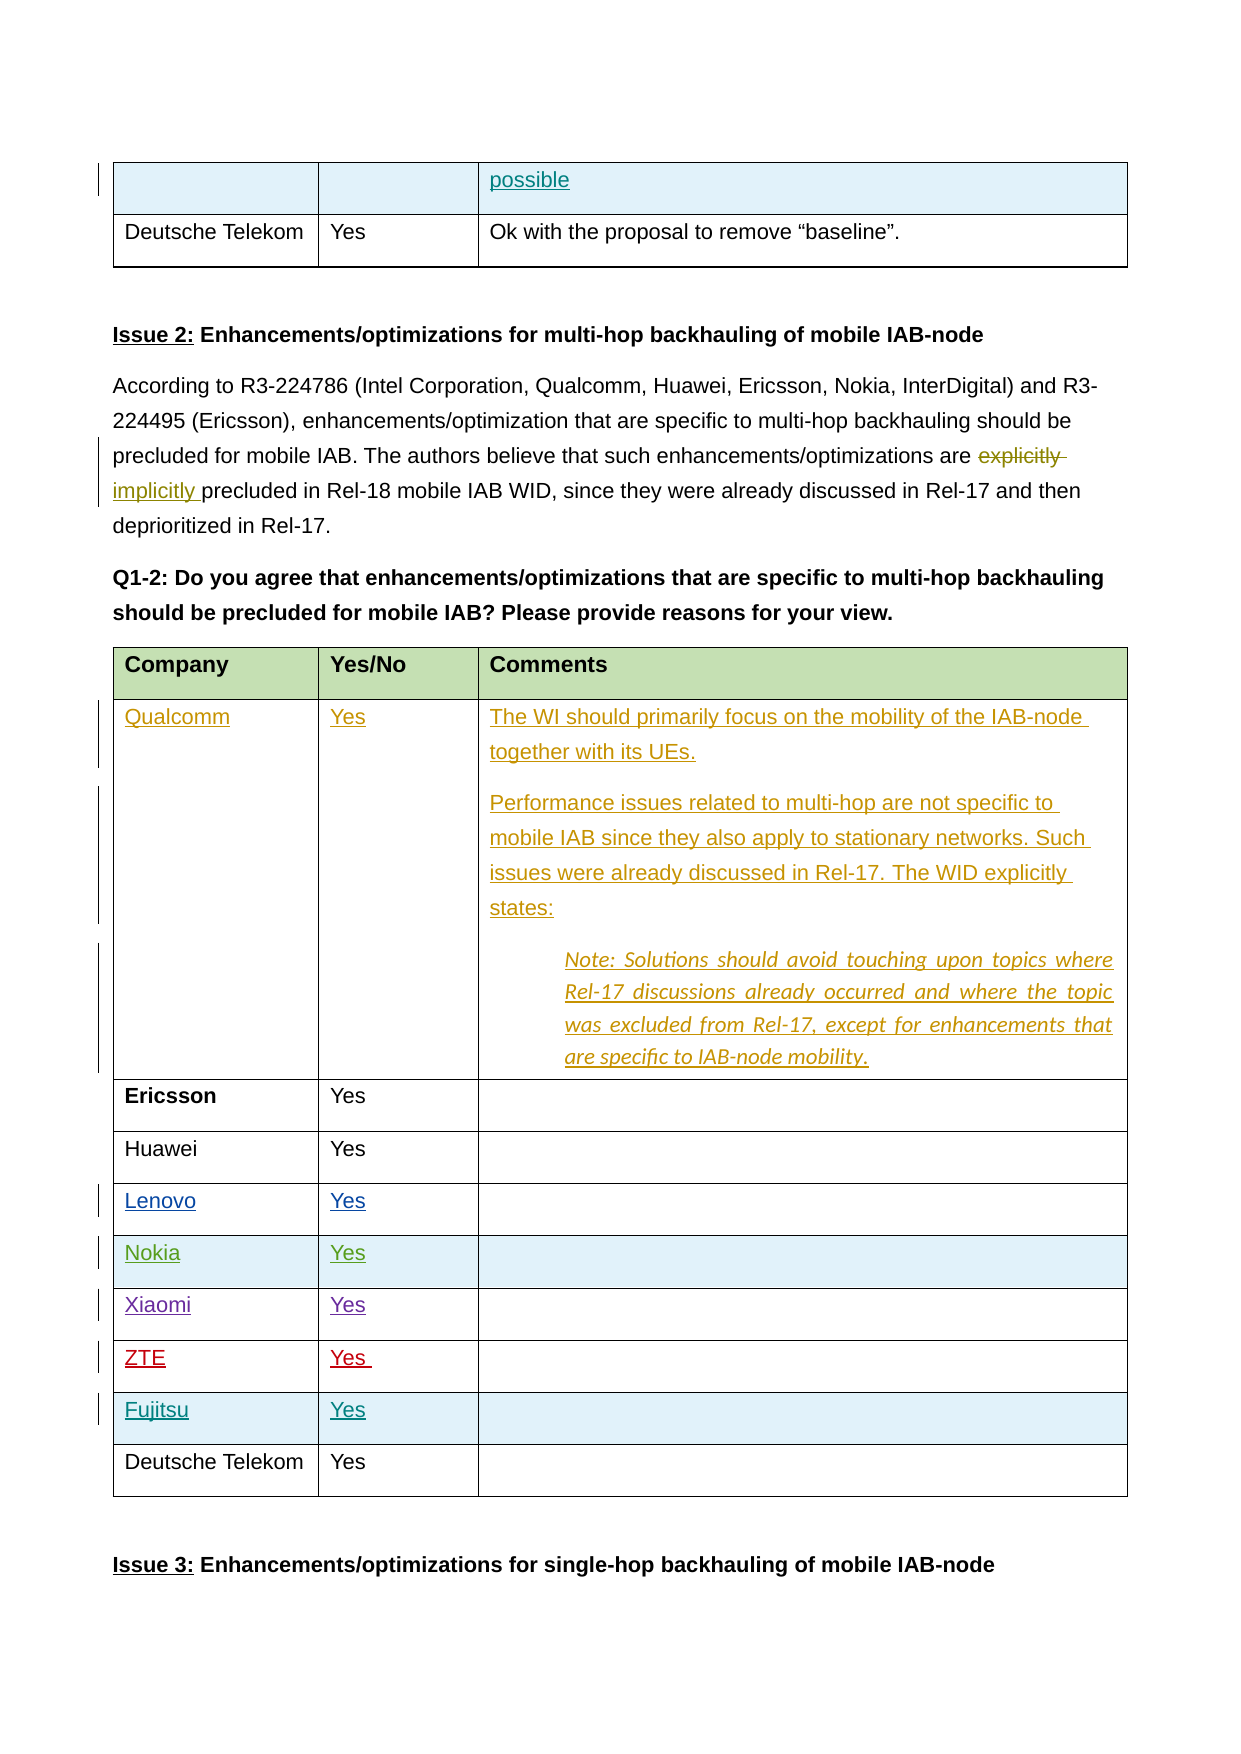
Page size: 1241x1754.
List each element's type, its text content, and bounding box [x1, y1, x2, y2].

table_cell [479, 1132, 1127, 1183]
text Issue 3: Enhancements/optimizations for single-hop backhauling of mobile IAB-node [112, 1548, 1128, 1581]
table_cell [319, 1341, 478, 1392]
table_cell Deutsche Telekom [114, 215, 318, 266]
table_cell [479, 1341, 1127, 1392]
text Q1-2: Do you agree that enhancements/optimizations that are specific to multi-hop backhauling should be precluded for mobile IAB? Please provide reasons for your view. [112, 561, 1128, 628]
table_cell [479, 700, 1127, 1079]
table_cell [479, 1080, 1127, 1131]
table_cell Yes [319, 215, 478, 266]
table_cell [479, 1184, 1127, 1235]
text According to R3-224786 (Intel Corporation, Qualcomm, Huawei, Ericsson, Nokia, InterDigital) and R3-224495 (Ericsson), enhancements/optimization that are specific to multi-hop backhauling should be precluded for mobile IAB. The authors believe that such enhancements/optimizations are precluded in Rel-18 mobile IAB WID, since they were already discussed in Rel-17 and then deprioritized in Rel-17. [112, 370, 1128, 542]
table_cell [319, 1289, 478, 1340]
table_cell [319, 700, 478, 1079]
table_cell [114, 1341, 318, 1392]
table_header Comments [479, 648, 1127, 699]
table_cell Huawei [114, 1132, 318, 1183]
table_cell [479, 1445, 1127, 1496]
table_cell [479, 1289, 1127, 1340]
table_header Company [114, 648, 318, 699]
text Issue 2: Enhancements/optimizations for multi-hop backhauling of mobile IAB-node [112, 318, 1128, 351]
table_cell Deutsche Telekom [114, 1445, 318, 1496]
table_header Yes/No [319, 648, 478, 699]
table_cell [114, 700, 318, 1079]
table_cell Yes [319, 1080, 478, 1131]
table_cell [319, 1184, 478, 1235]
table_cell Ericsson [114, 1080, 318, 1131]
table_cell [114, 1289, 318, 1340]
table_cell [114, 1184, 318, 1235]
table_cell Ok with the proposal to remove “baseline”. [479, 215, 1127, 266]
table_cell Yes [319, 1132, 478, 1183]
table_cell Yes [319, 1445, 478, 1496]
